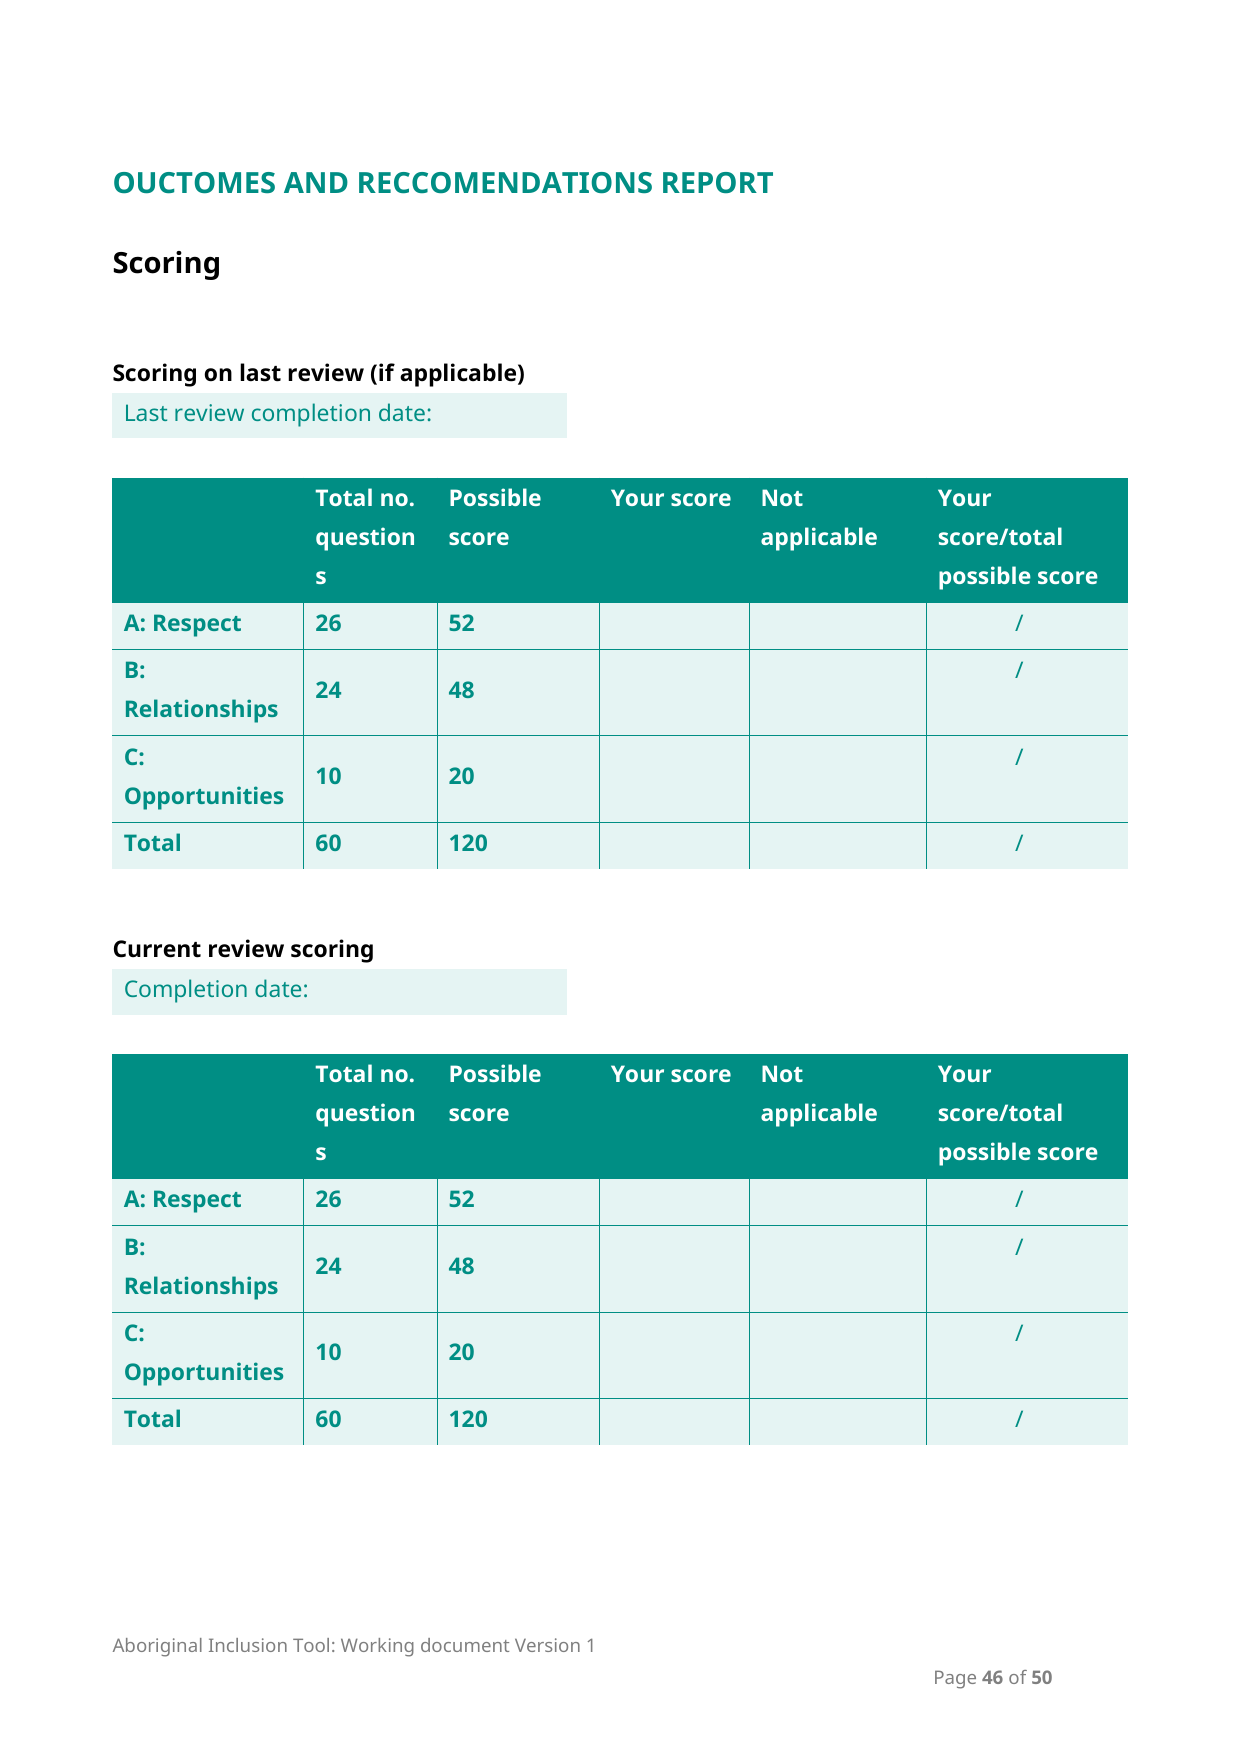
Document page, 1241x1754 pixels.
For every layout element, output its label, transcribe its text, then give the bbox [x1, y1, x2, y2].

table_cell 20 [438, 736, 599, 822]
table_cell B: Relationships [112, 650, 303, 735]
table_cell / [927, 650, 1128, 735]
table_header Your score/total possible score [927, 1054, 1128, 1178]
table_cell / [927, 603, 1128, 649]
table_cell [600, 736, 749, 822]
table_cell [600, 1399, 749, 1445]
table_cell [600, 1226, 749, 1312]
table_cell 120 [438, 1399, 599, 1445]
subtitle Current review scoring [112, 933, 1128, 964]
table_cell 26 [304, 1179, 437, 1225]
table_cell A: Respect [112, 1179, 303, 1225]
table_cell B: Relationships [112, 1226, 303, 1312]
table_cell [750, 823, 926, 869]
table_cell 52 [438, 603, 599, 649]
table_cell [600, 603, 749, 649]
table_header [112, 478, 303, 602]
table_cell [750, 1179, 926, 1225]
table_header Total no. questions [304, 478, 437, 602]
table_header Not applicable [750, 1054, 926, 1178]
table_cell C: Opportunities [112, 736, 303, 822]
table_cell [750, 603, 926, 649]
table_cell 48 [438, 1226, 599, 1312]
subtitle Scoring [112, 243, 1128, 282]
table_cell 120 [438, 823, 599, 869]
table_cell / [927, 736, 1128, 822]
table_cell 60 [304, 823, 437, 869]
table_cell 24 [304, 650, 437, 735]
table_cell 48 [438, 650, 599, 735]
table_cell [750, 650, 926, 735]
table_cell [750, 1226, 926, 1312]
table_cell / [927, 1399, 1128, 1445]
table_header Your score/total possible score [927, 478, 1128, 602]
subtitle Scoring on last review (if applicable) [112, 356, 1128, 388]
table_header Total no. questions [304, 1054, 437, 1178]
table_cell [750, 1313, 926, 1398]
table_cell 10 [304, 1313, 437, 1398]
table_cell [750, 1399, 926, 1445]
table_cell 10 [304, 736, 437, 822]
table_header Possible score [438, 1054, 599, 1178]
table_cell 52 [438, 1179, 599, 1225]
table_header Not applicable [750, 478, 926, 602]
table_cell / [927, 1226, 1128, 1312]
table_cell C: Opportunities [112, 1313, 303, 1398]
table_cell [600, 650, 749, 735]
table_cell A: Respect [112, 603, 303, 649]
table_cell / [927, 1313, 1128, 1398]
table_cell / [927, 823, 1128, 869]
table_cell [600, 1179, 749, 1225]
table_cell [600, 1313, 749, 1398]
table_cell 20 [438, 1313, 599, 1398]
table_cell [600, 823, 749, 869]
table_cell Total [112, 1399, 303, 1445]
table_header Your score [600, 1054, 749, 1178]
table_header Last review completion date: [112, 393, 567, 438]
table_cell / [927, 1179, 1128, 1225]
table_header [112, 1054, 303, 1178]
table_header Your score [600, 478, 749, 602]
table_header Completion date: [112, 969, 567, 1015]
subtitle Ouctomes and Reccomendations Report [112, 162, 1128, 202]
table_cell 24 [304, 1226, 437, 1312]
table_header Possible score [438, 478, 599, 602]
table_cell [750, 736, 926, 822]
table_cell Total [112, 823, 303, 869]
table_cell 26 [304, 603, 437, 649]
table_cell 60 [304, 1399, 437, 1445]
